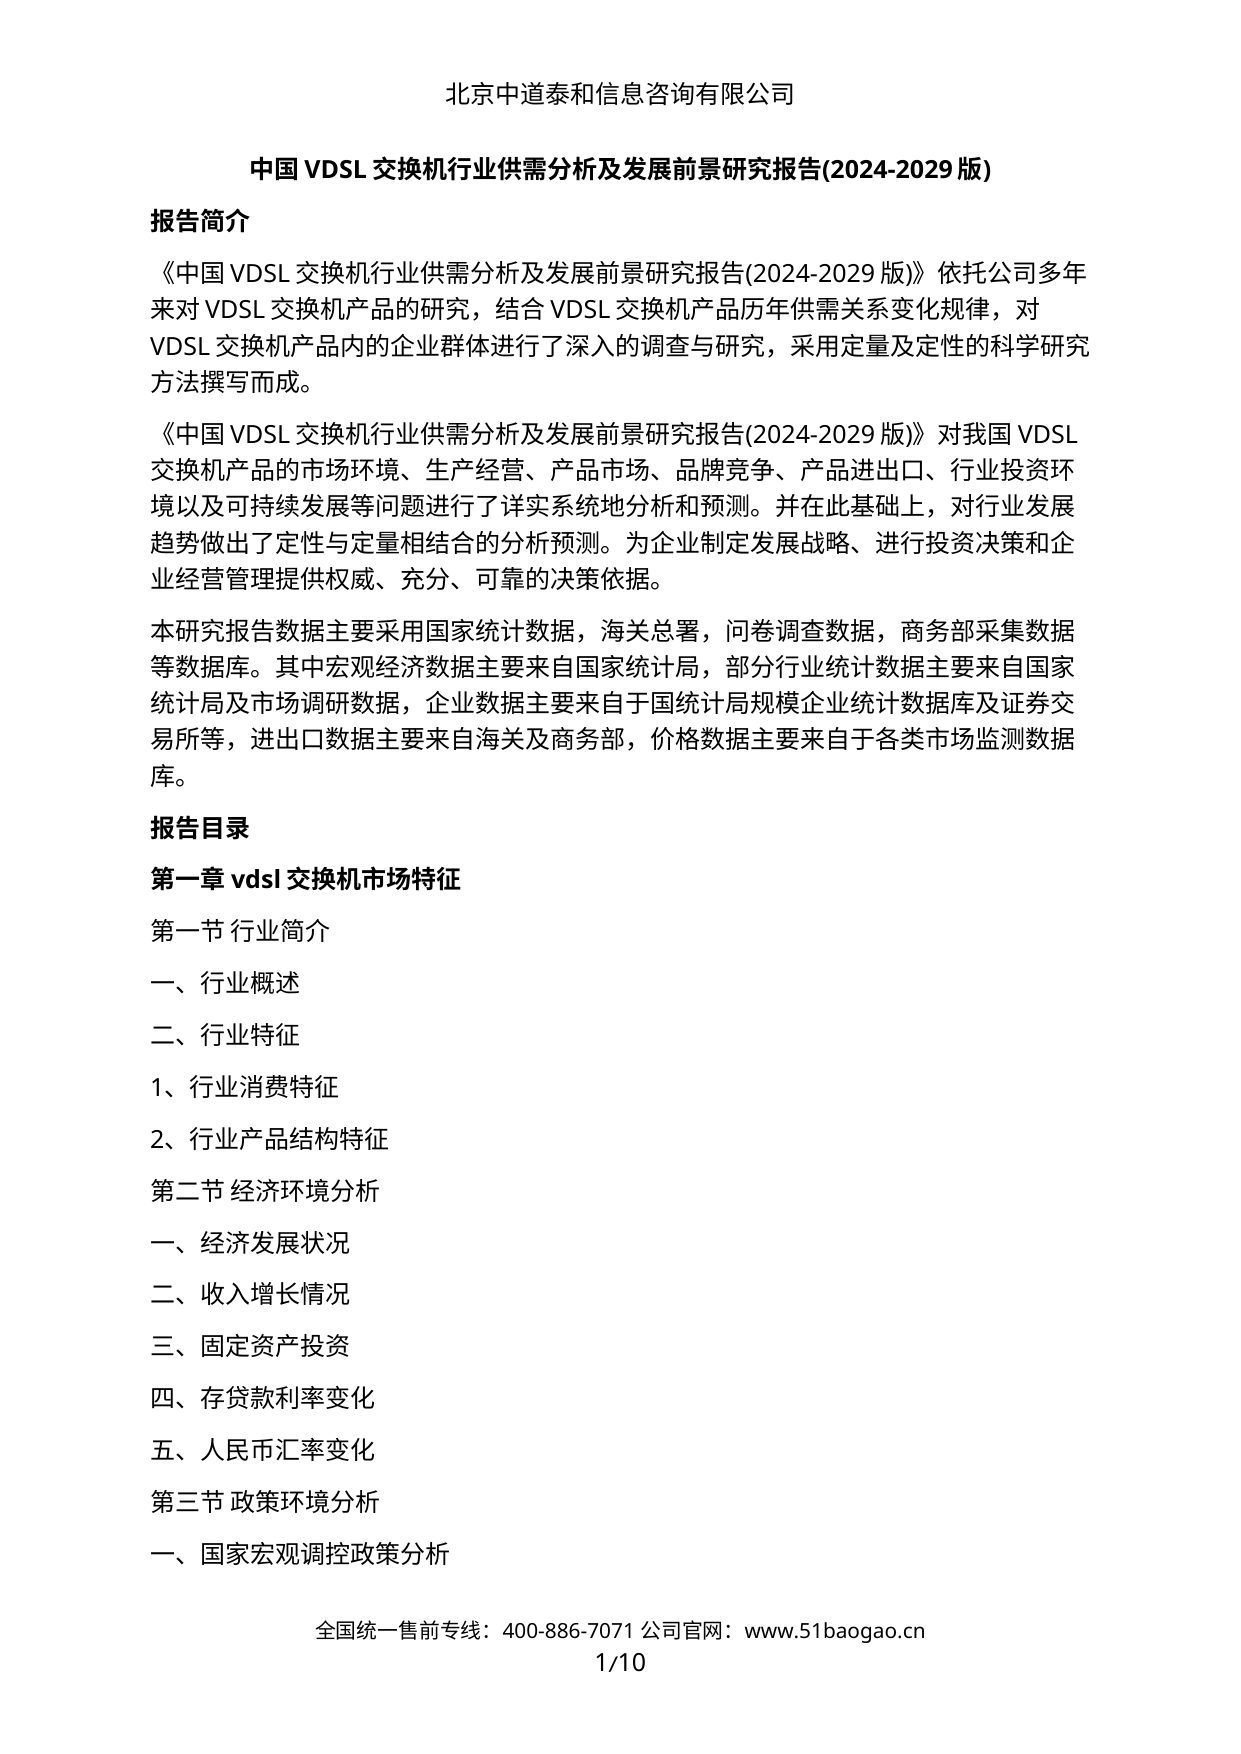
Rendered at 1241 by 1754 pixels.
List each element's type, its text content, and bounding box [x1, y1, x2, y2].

text 第三节 政策环境分析 [150, 1482, 1090, 1519]
text 1、行业消费特征 [150, 1067, 1090, 1104]
text 四、存贷款利率变化 [150, 1379, 1090, 1415]
text 本研究报告数据主要采用国家统计数据，海关总署，问卷调查数据，商务部采集数据等数据库。其中宏观经济数据主要来自国家统计局，部分行业统计数据主要来自国家统计局及市场调研数据，企业数据主要来自于国统计局规模企业统计数据库及证券交易所等，进出口数据主要来自海关及商务部，价格数据主要来自于各类市场监测数据库。 [150, 611, 1090, 792]
text 二、行业特征 [150, 1016, 1090, 1052]
text 第一节 行业简介 [150, 912, 1090, 948]
text 报告目录 [150, 808, 1090, 844]
text 五、人民币汇率变化 [150, 1431, 1090, 1467]
text 一、国家宏观调控政策分析 [150, 1534, 1090, 1571]
text 第一章 vdsl交换机市场特征 [150, 860, 1090, 896]
text 2、行业产品结构特征 [150, 1119, 1090, 1156]
text 一、经济发展状况 [150, 1223, 1090, 1259]
text 报告简介 [150, 202, 1090, 238]
text 《中国VDSL交换机行业供需分析及发展前景研究报告(2024-2029版)》对我国VDSL交换机产品的市场环境、生产经营、产品市场、品牌竞争、产品进出口、行业投资环境以及可持续发展等问题进行了详实系统地分析和预测。并在此基础上，对行业发展趋势做出了定性与定量相结合的分析预测。为企业制定发展战略、进行投资决策和企业经营管理提供权威、充分、可靠的决策依据。 [150, 414, 1090, 596]
text 《中国VDSL交换机行业供需分析及发展前景研究报告(2024-2029版)》依托公司多年来对VDSL交换机产品的研究，结合VDSL交换机产品历年供需关系变化规律，对VDSL交换机产品内的企业群体进行了深入的调查与研究，采用定量及定性的科学研究方法撰写而成。 [150, 254, 1090, 399]
text 一、行业概述 [150, 964, 1090, 1000]
text 中国VDSL交换机行业供需分析及发展前景研究报告(2024-2029版) [150, 150, 1090, 186]
text 二、收入增长情况 [150, 1275, 1090, 1311]
text 第二节 经济环境分析 [150, 1171, 1090, 1207]
text 三、固定资产投资 [150, 1327, 1090, 1363]
